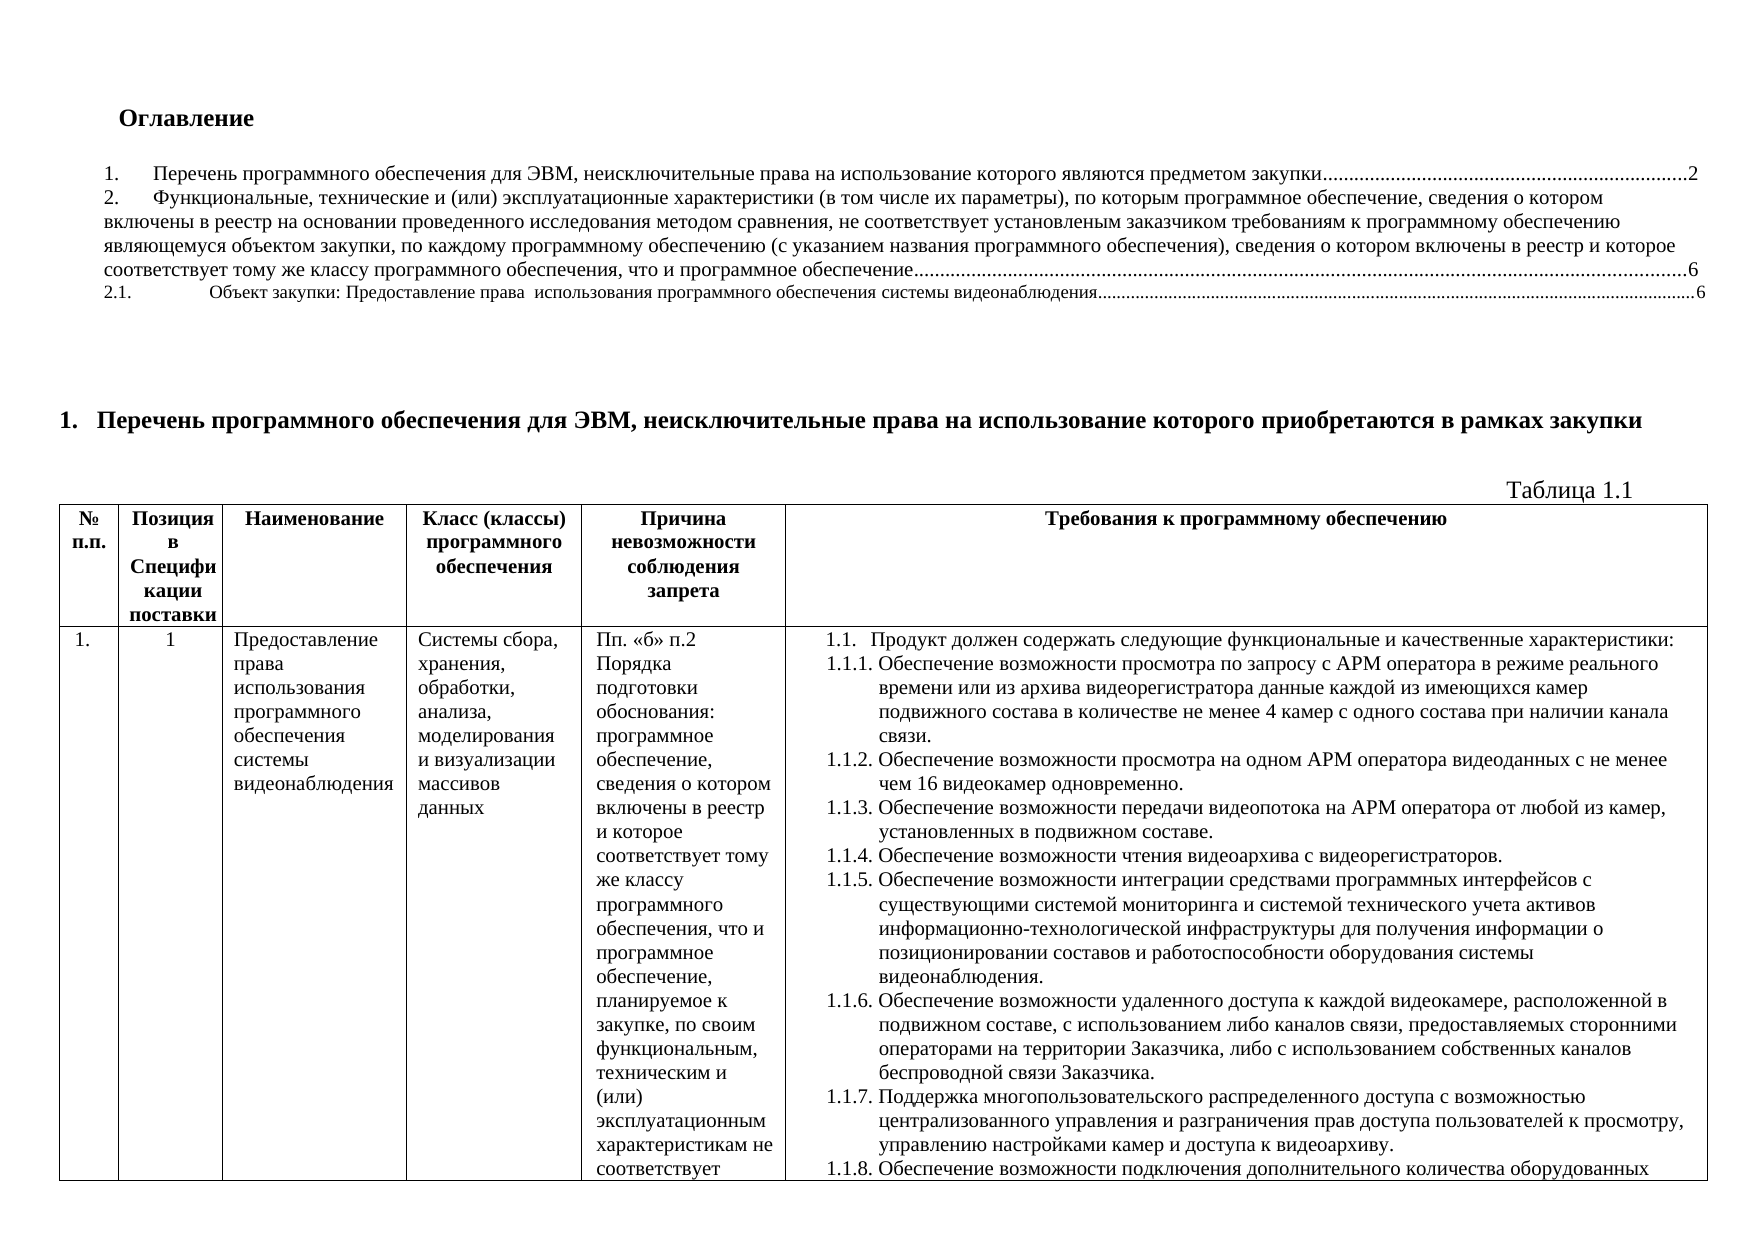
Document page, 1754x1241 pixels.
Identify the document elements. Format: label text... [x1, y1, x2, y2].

text Оглавление [59, 103, 1707, 132]
table_cell Системы сбора, хранения, обработки, анализа, моделирования и визуализации массивов данных [407, 627, 581, 1180]
text Таблица 1.1 [59, 476, 1707, 504]
subtitle Перечень программного обеспечения для ЭВМ, неисключительные права на использование которого приобретаются в рамках закупки [59, 406, 1707, 434]
text 2. Функциональные, технические и (или) эксплуатационные характеристики (в том числе их параметры), по которым программное обеспечение, сведения о котором включены в реестр на основании проведенного исследования методом сравнения, не соответствует установленым заказчиком требованиям к программному обеспечению являющемуся объектом закупки, по каждому программному обеспечению (с указанием названия программного обеспечения), сведения о котором включены в реестр и которое соответствует тому же классу программного обеспечения, что и программное обеспечение 6 [103, 185, 1698, 281]
table_header Причина невозможности соблюдения запрета [582, 505, 785, 626]
table_header Класс (классы) программного обеспечения [407, 505, 581, 626]
text 2.1. Объект закупки: Предоставление права использования программного обеспечения системы видеонаблюдения. 6 [1102, 281, 1707, 303]
table_cell 1 [119, 627, 222, 1180]
table_header Позиция в Спецификации поставки [119, 505, 222, 626]
table_cell Предоставление права использования программного обеспечения системы видеонаблюдения [223, 627, 406, 1180]
table_cell [60, 627, 118, 1180]
table_header Требования к программному обеспечению [786, 505, 1707, 626]
table_header Наименование [223, 505, 406, 626]
table_header № п.п. [60, 505, 118, 626]
text 1. Перечень программного обеспечения для ЭВМ, неисключительные права на использование которого являются предметом закупки 2 [103, 161, 1698, 185]
